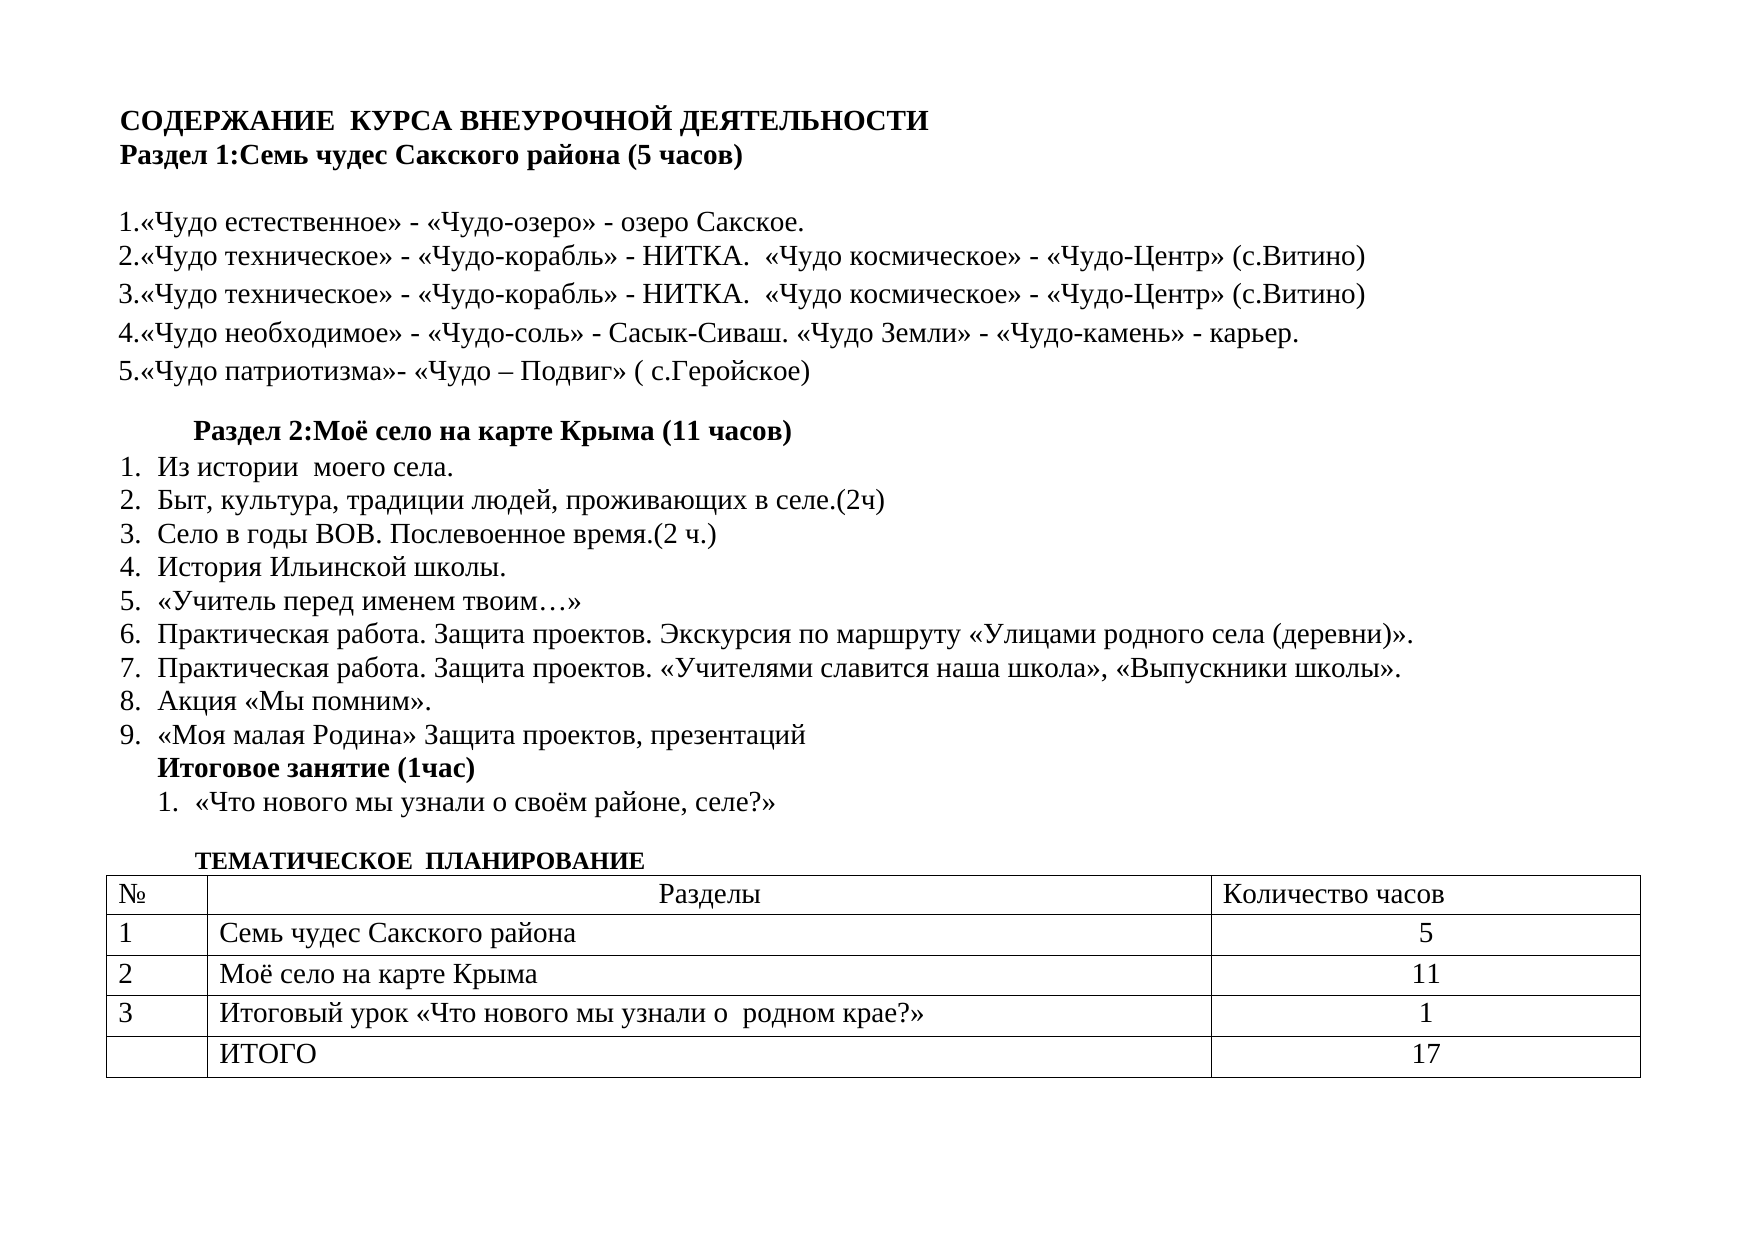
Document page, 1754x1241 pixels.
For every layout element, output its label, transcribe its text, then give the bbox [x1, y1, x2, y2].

list Практическая работа. Защита проектов. «Учителями славится наша школа», «Выпускники школы». [119, 650, 1636, 683]
text 5.«Чудо патриотизма»- «Чудо – Подвиг» ( с.Геройское) [118, 353, 1636, 387]
list ТЕМАТИЧЕСКОЕ ПЛАНИРОВАНИЕ [194, 846, 1636, 875]
table_cell Итоговый урок «Что нового мы узнали о родном крае?» [208, 996, 1211, 1036]
list Акция «Мы помним». [119, 683, 1636, 717]
list Село в годы ВОВ. Послевоенное время.(2 ч.) [119, 516, 1636, 549]
table_cell 1 [107, 915, 207, 955]
table_cell ИТОГО [208, 1037, 1211, 1077]
table_cell Моё село на карте Крыма [208, 956, 1211, 994]
list Из истории моего села. [119, 449, 1636, 482]
table_cell [107, 1037, 207, 1077]
text СОДЕРЖАНИЕ КУРСА ВНЕУРОЧНОЙ ДЕЯТЕЛЬНОСТИ [119, 103, 1636, 137]
text 3.«Чудо техническое» - «Чудо-корабль» - НИТКА. «Чудо космическое» - «Чудо-Центр» (с.Витино) [118, 276, 1636, 310]
list Практическая работа. Защита проектов. Экскурсия по маршруту «Улицами родного села (деревни)». [119, 616, 1636, 650]
list «Моя малая Родина» Защита проектов, презентаций [119, 717, 1636, 751]
text 1.«Чудо естественное» - «Чудо-озеро» - озеро Сакское. [118, 204, 1636, 238]
list «Учитель перед именем твоим…» [119, 583, 1636, 616]
list Раздел 2:Моё село на карте Крыма (11 часов) [193, 413, 1636, 446]
table_header Количество часов [1212, 876, 1640, 914]
text 4.«Чудо необходимое» - «Чудо-соль» - Сасык-Сиваш. «Чудо Земли» - «Чудо-камень» - карьер. [118, 315, 1636, 348]
text Раздел 1:Семь чудес Сакского района (5 часов) [119, 137, 1636, 171]
table_cell 11 [1212, 956, 1640, 994]
list История Ильинской школы. [119, 549, 1636, 583]
table_cell 1 [1212, 996, 1640, 1036]
table_cell Семь чудес Сакского района [208, 915, 1211, 955]
table_cell 3 [107, 996, 207, 1036]
table_header № [107, 876, 207, 914]
table_cell 17 [1212, 1037, 1640, 1077]
text 2.«Чудо техническое» - «Чудо-корабль» - НИТКА. «Чудо космическое» - «Чудо-Центр» (с.Витино) [118, 238, 1636, 271]
table_cell 2 [107, 956, 207, 994]
list Быт, культура, традиции людей, проживающих в селе.(2ч) [119, 482, 1636, 516]
list «Что нового мы узнали о своём районе, селе?» [157, 784, 1636, 818]
table_cell 5 [1212, 915, 1640, 955]
table_header Разделы [208, 876, 1211, 914]
list Итоговое занятие (1час) [157, 751, 1636, 784]
